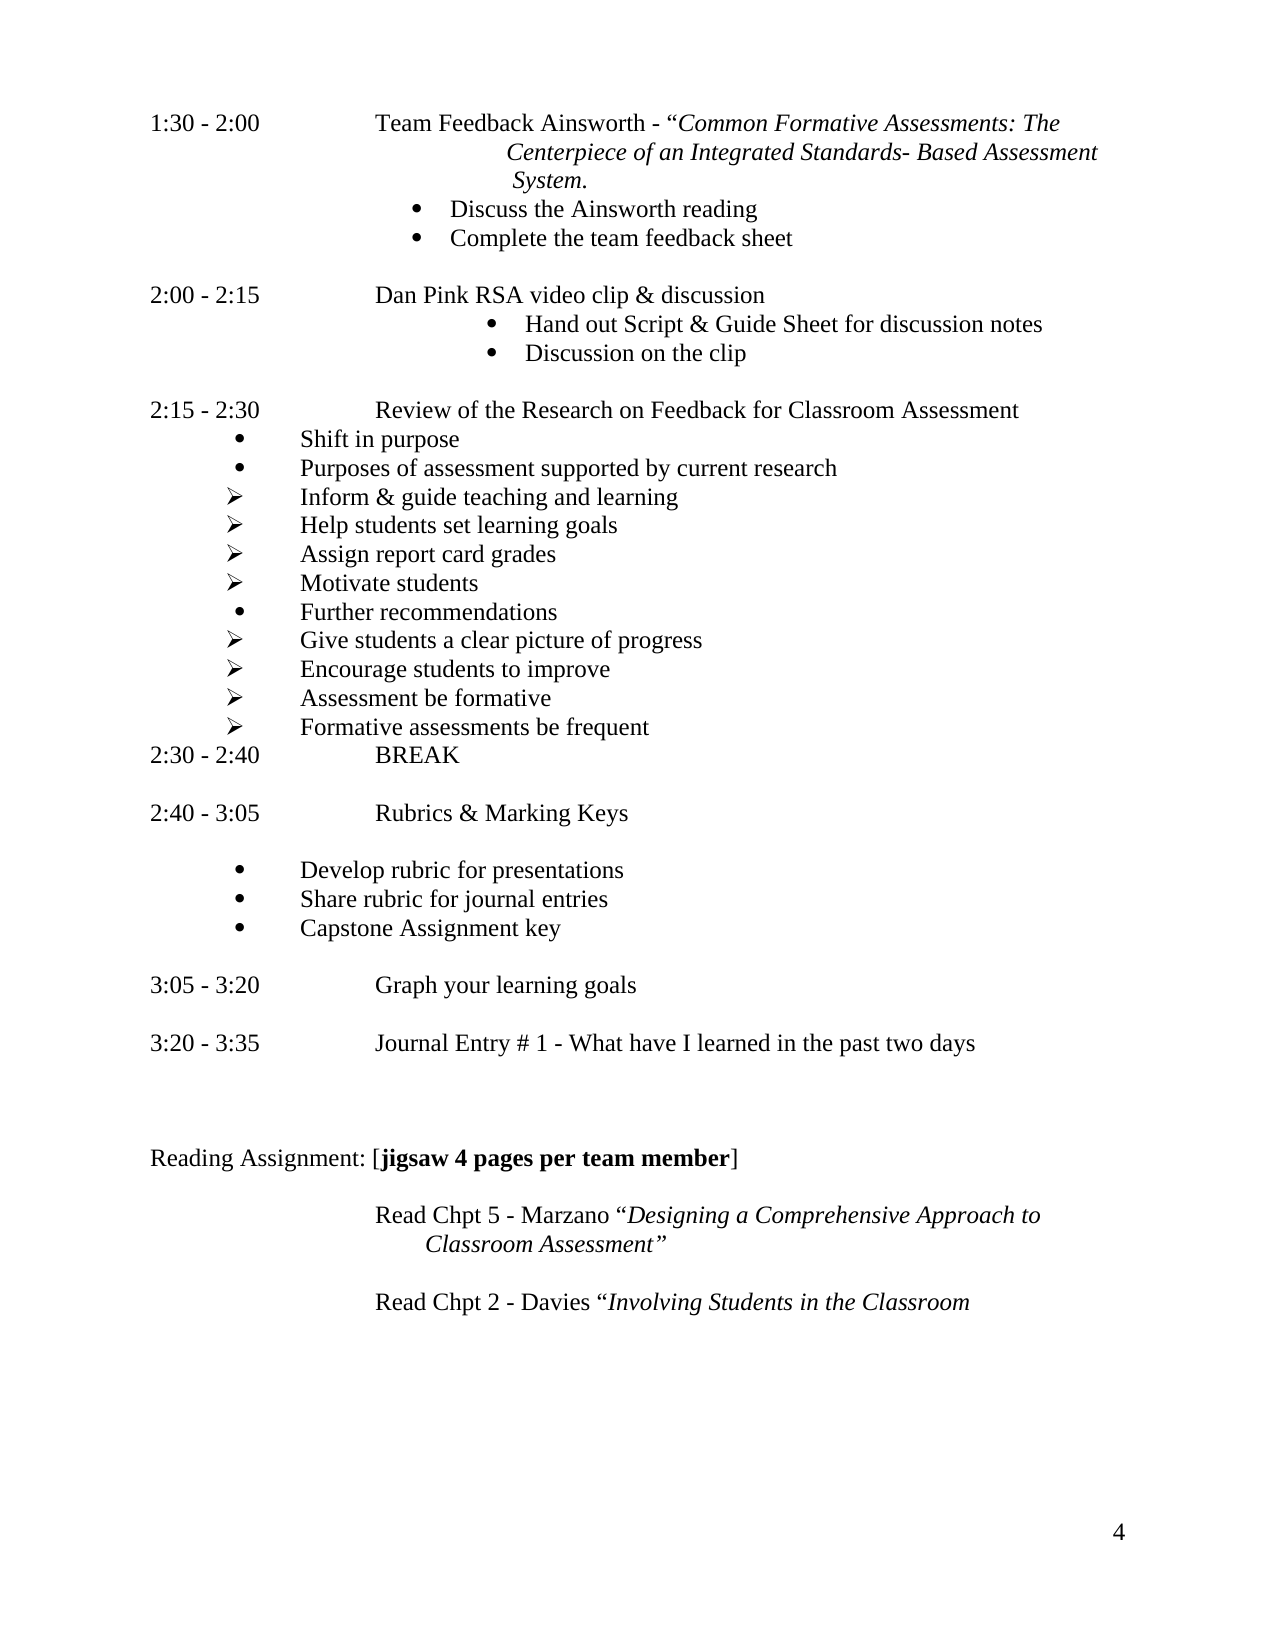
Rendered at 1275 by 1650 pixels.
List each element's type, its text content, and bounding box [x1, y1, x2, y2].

list Assign report card grades [225, 539, 1125, 568]
text Centerpiece of an Integrated Standards- Based Assessment [150, 137, 1125, 166]
text 2:15 - 2:30 Review of the Research on Feedback for Classroom Assessment [150, 396, 1125, 424]
list Discussion on the clip [386, 338, 1125, 367]
list Shift in purpose [225, 424, 1125, 453]
text Reading Assignment: [jigsaw 4 pages per team member] [150, 1143, 1125, 1172]
list Help students set learning goals [225, 511, 1125, 539]
text Read Chpt 2 - Davies “Involving Students in the Classroom [150, 1287, 1125, 1316]
list Formative assessments be frequent [225, 712, 1125, 741]
list Assessment be formative [225, 683, 1125, 712]
list Discuss the Ainsworth reading [372, 194, 1125, 223]
list Develop rubric for presentations [225, 856, 1125, 884]
text 3:05 - 3:20 Graph your learning goals [150, 971, 1125, 999]
text System. [150, 166, 1125, 194]
list Complete the team feedback sheet [372, 223, 1125, 252]
text 3:20 - 3:35 Journal Entry # 1 - What have I learned in the past two days [150, 1028, 1125, 1057]
list Purposes of assessment supported by current research [225, 453, 1125, 482]
list Share rubric for journal entries [225, 884, 1125, 913]
list Inform & guide teaching and learning [225, 482, 1125, 511]
text 2:40 - 3:05 Rubrics & Marking Keys [150, 798, 1125, 827]
list Motivate students [225, 568, 1125, 597]
text Read Chpt 5 - Marzano “Designing a Comprehensive Approach to [150, 1201, 1125, 1229]
text Classroom Assessment” [150, 1229, 1125, 1258]
text 2:30 - 2:40 BREAK [150, 741, 1125, 769]
list Further recommendations [225, 597, 1125, 626]
list Capstone Assignment key [225, 913, 1125, 942]
list Encourage students to improve [225, 654, 1125, 683]
list Give students a clear picture of progress [225, 626, 1125, 654]
text 2:00 - 2:15 Dan Pink RSA video clip & discussion [150, 281, 1125, 309]
text 1:30 - 2:00 Team Feedback Ainsworth - “Common Formative Assessments: The [150, 108, 1125, 137]
list Hand out Script & Guide Sheet for discussion notes [386, 309, 1125, 338]
